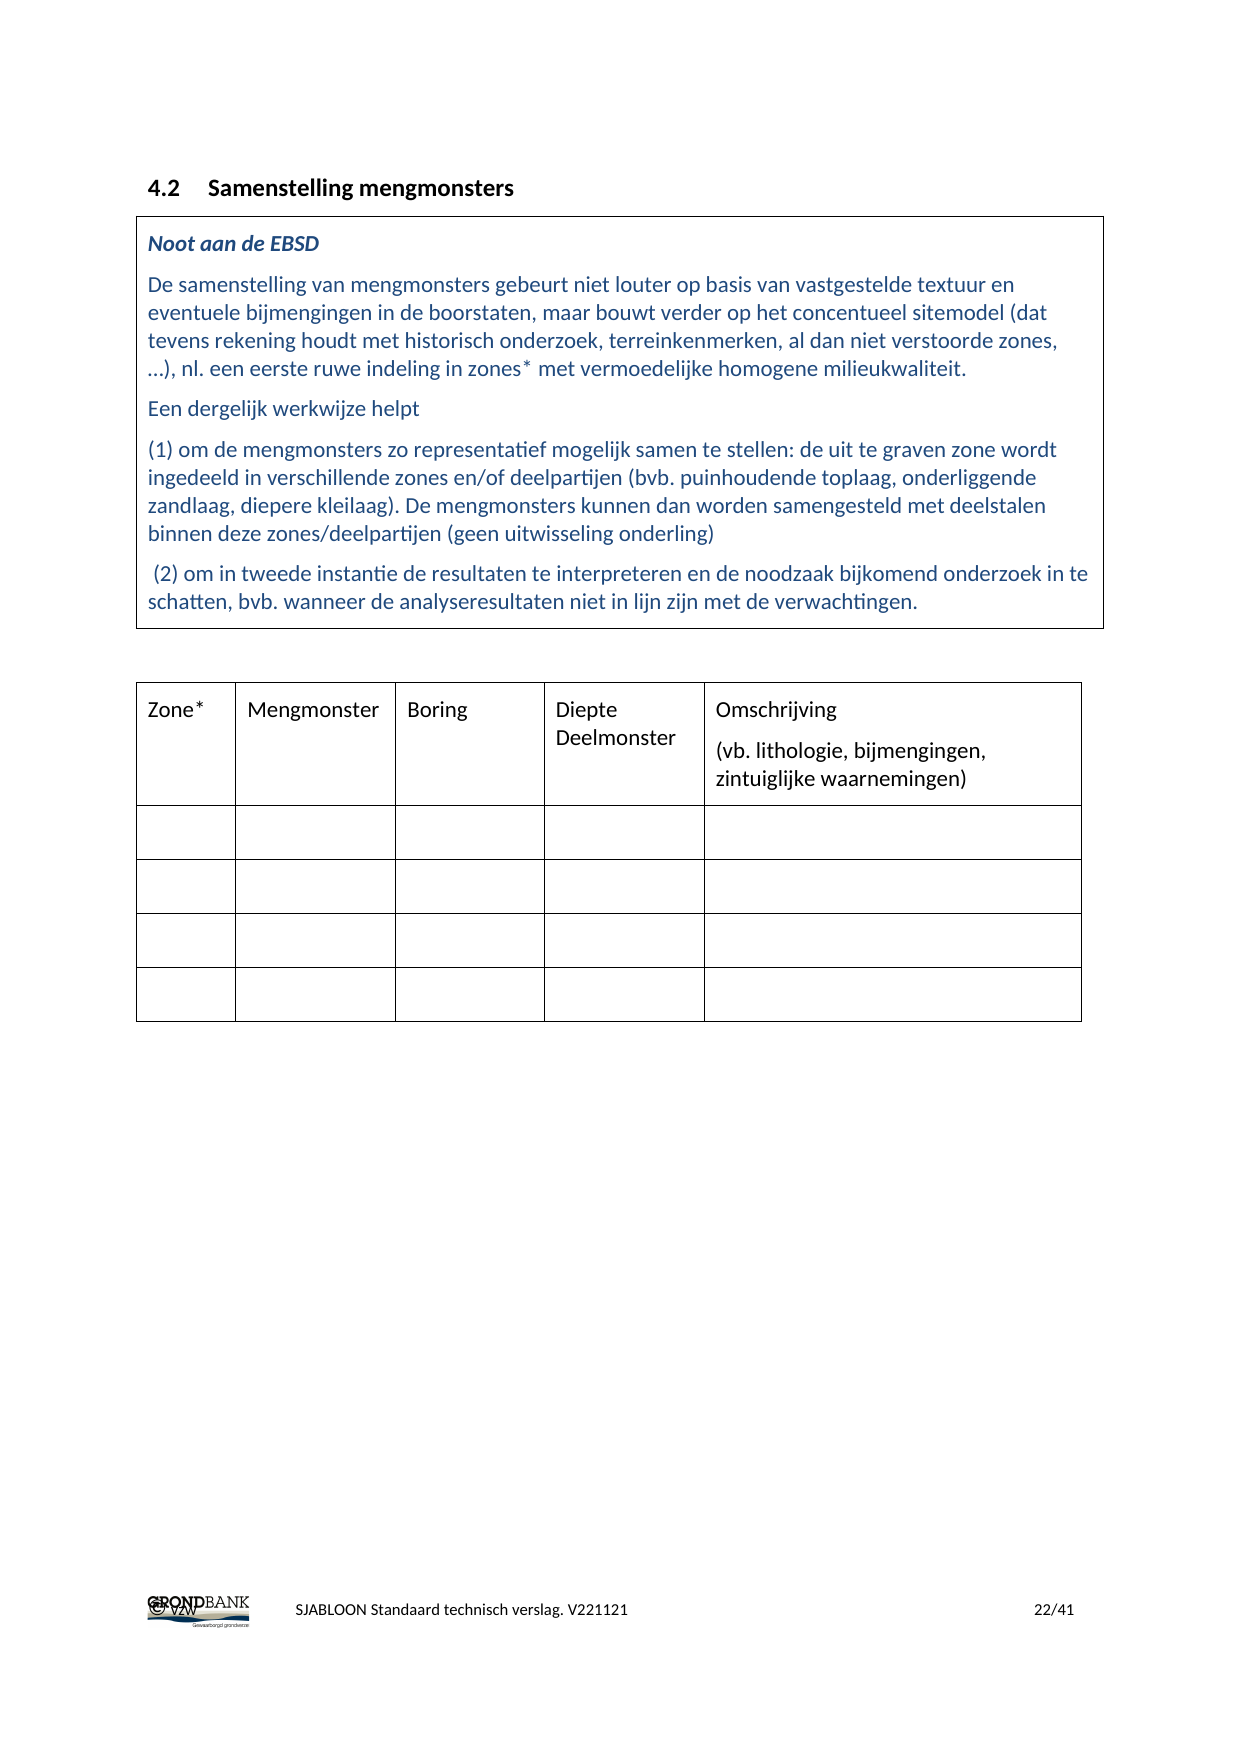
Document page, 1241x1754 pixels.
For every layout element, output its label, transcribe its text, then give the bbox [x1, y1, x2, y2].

table_cell [137, 806, 235, 859]
table_cell [545, 806, 704, 859]
table_cell [545, 968, 704, 1021]
table_cell [545, 914, 704, 967]
table_cell [236, 860, 395, 913]
table_cell [705, 968, 1081, 1021]
table_cell [137, 968, 235, 1021]
table_cell [396, 914, 544, 967]
table_header Boring [396, 683, 544, 804]
table_header Omschrijving (vb. lithologie, bijmengingen, zintuiglijke waarnemingen) [705, 683, 1081, 804]
table_header Noot aan de EBSD De samenstelling van mengmonsters gebeurt niet louter op basis van vastgestelde textuur en eventuele bijmengingen in de boorstaten, maar bouwt verder op het concentueel sitemodel (dat tevens rekening houdt met historisch onderzoek, terreinkenmerken, al dan niet verstoorde zones, …), nl. een eerste ruwe indeling in zones* met vermoedelijke homogene milieukwaliteit. Een dergelijk werkwijze helpt (1) om de mengmonsters zo representatief mogelijk samen te stellen: de uit te graven zone wordt ingedeeld in verschillende zones en/of deelpartijen (bvb. puinhoudende toplaag, onderliggende zandlaag, diepere kleilaag). De mengmonsters kunnen dan worden samengesteld met deelstalen binnen deze zones/deelpartijen (geen uitwisseling onderling) (2) om in tweede instantie de resultaten te interpreteren en de noodzaak bijkomend onderzoek in te schatten, bvb. wanneer de analyseresultaten niet in lijn zijn met de verwachtingen. [137, 217, 1103, 628]
table_header Zone* [137, 683, 235, 804]
table_cell [236, 968, 395, 1021]
table_cell [705, 860, 1081, 913]
table_cell [396, 860, 544, 913]
table_cell [705, 914, 1081, 967]
table_cell [236, 806, 395, 859]
table_cell [137, 914, 235, 967]
table_header Mengmonster [236, 683, 395, 804]
table_cell [396, 968, 544, 1021]
table_cell [236, 914, 395, 967]
table_cell [396, 806, 544, 859]
table_cell [705, 806, 1081, 859]
subtitle Samenstelling mengmonsters [148, 173, 1093, 203]
table_cell [137, 860, 235, 913]
table_header Diepte Deelmonster [545, 683, 704, 804]
picture [147, 1596, 250, 1628]
table_cell [545, 860, 704, 913]
